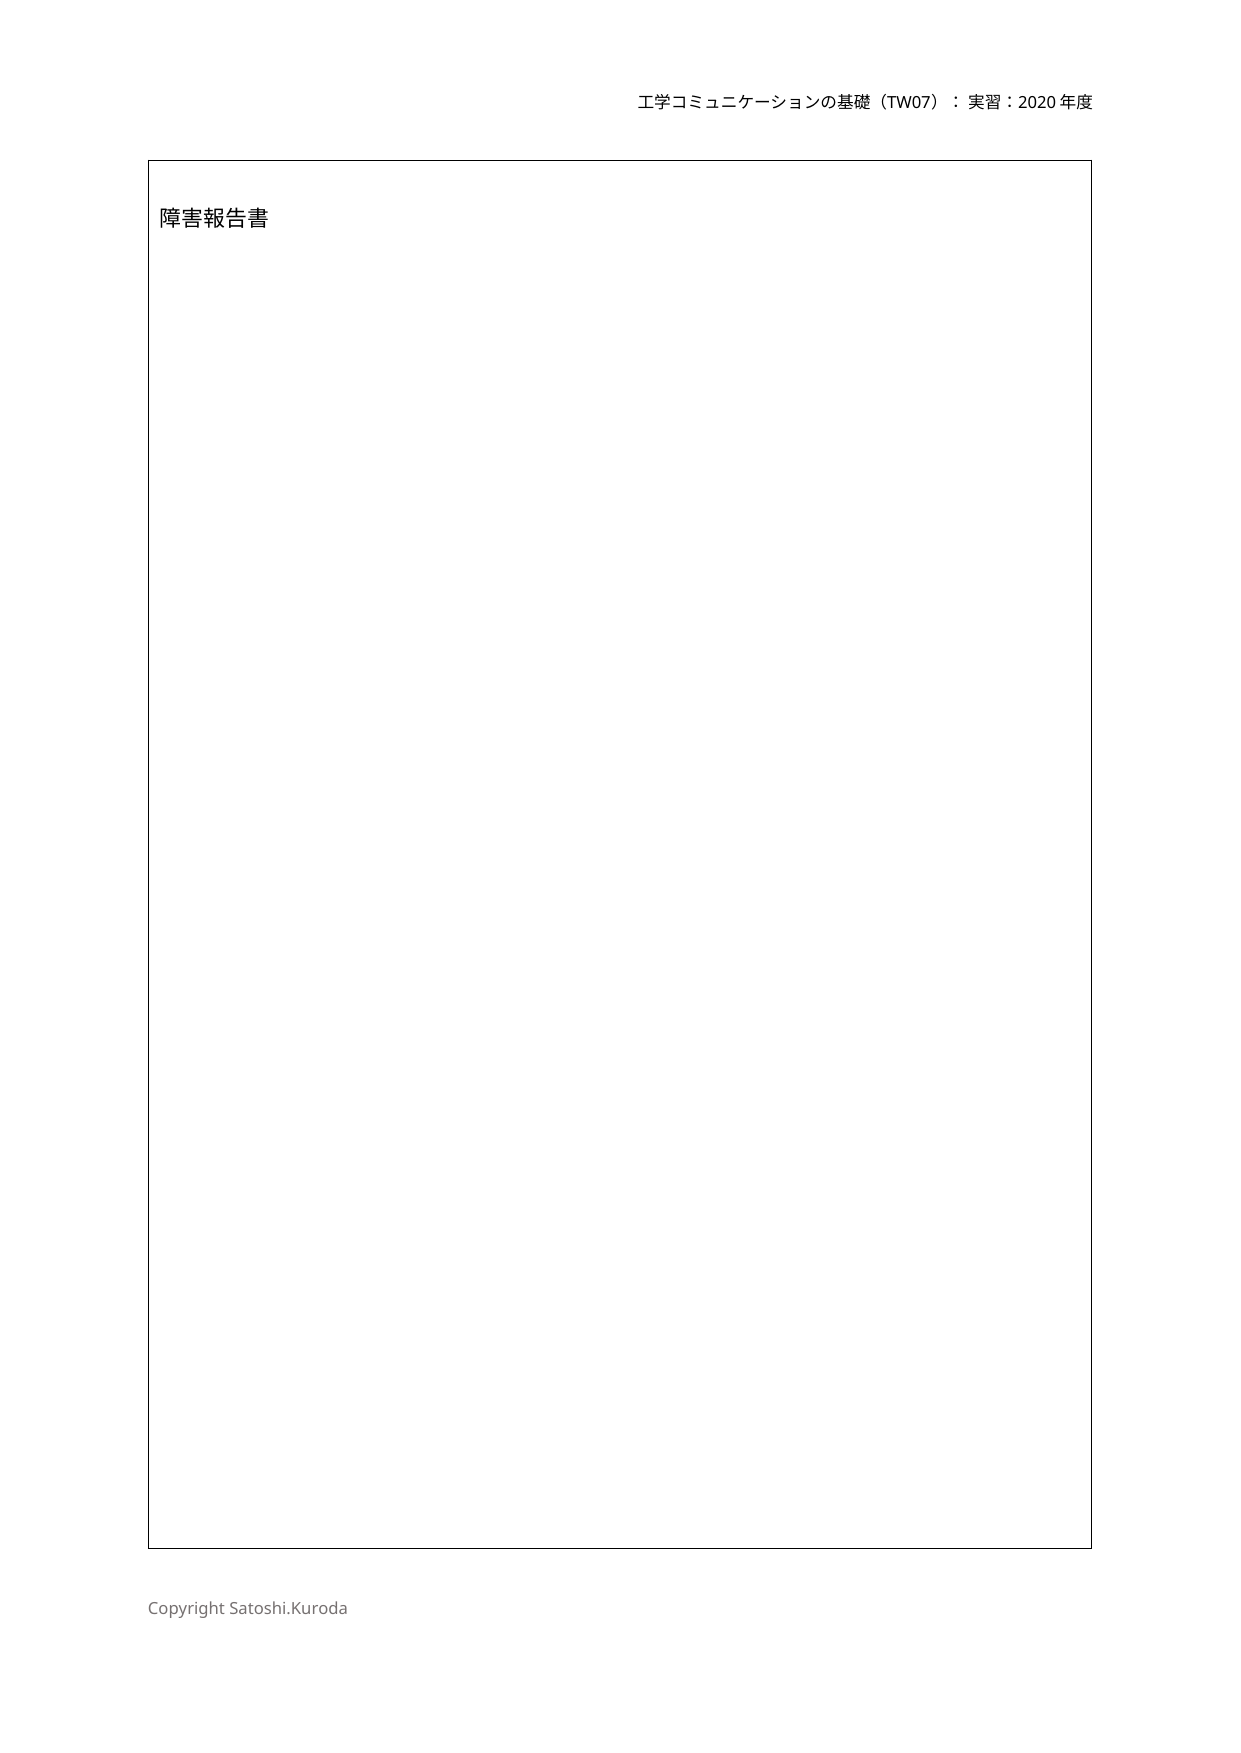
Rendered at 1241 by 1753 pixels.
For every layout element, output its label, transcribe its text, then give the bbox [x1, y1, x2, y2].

table_header 再発防止策 障害報告書 [149, 161, 1091, 1548]
